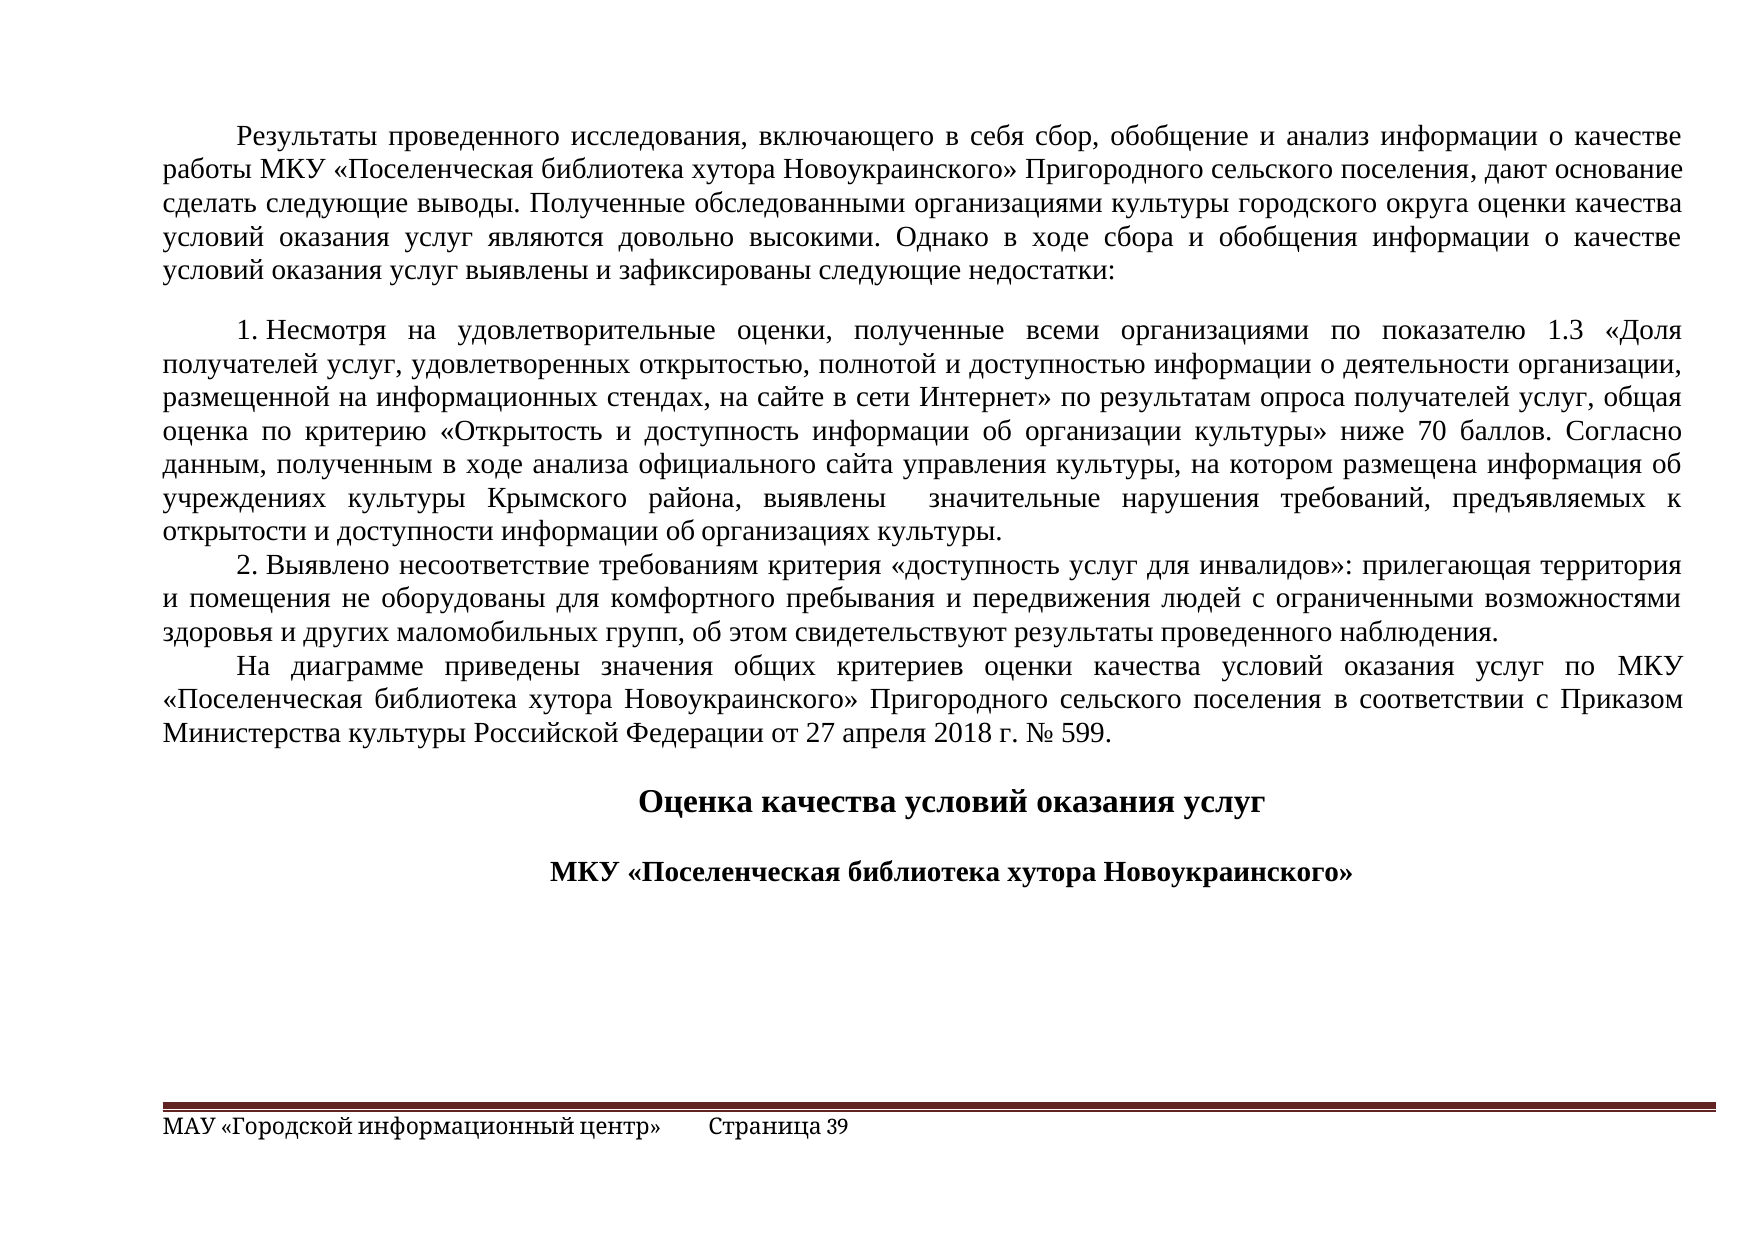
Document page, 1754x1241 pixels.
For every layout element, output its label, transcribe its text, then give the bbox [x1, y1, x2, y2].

text Результаты проведенного исследования, включающего в себя сбор, обобщение и анализ информации о качестве работы МКУ «Поселенческая библиотека хутора Новоукраинского» Пригородного сельского поселения, дают основание сделать следующие выводы. Полученные обследованными организациями культуры городского округа оценки качества условий оказания услуг являются довольно высокими. Однако в ходе сбора и обобщения информации о качестве условий оказания услуг выявлены и зафиксированы следующие недостатки: [162, 118, 1683, 286]
list Несмотря на удовлетворительные оценки, полученные всеми организациями по показателю 1.3 «Доля получателей услуг, удовлетворенных открытостью, полнотой и доступностью информации о деятельности организации, размещенной на информационных стендах, на сайте в сети Интернет» по результатам опроса получателей услуг, общая оценка по критерию «Открытость и доступность информации об организации культуры» ниже 70 баллов. Согласно данным, полученным в ходе анализа официального сайта управления культуры, на котором размещена информация об учреждениях культуры Крымского района, выявлены значительные нарушения требований, предъявляемых к открытости и доступности информации об организациях культуры. [162, 312, 1683, 547]
text Оценка качества условий оказания услуг [220, 782, 1683, 820]
text МКУ «Поселенческая библиотека хутора Новоукраинского» [220, 854, 1683, 887]
text На диаграмме приведены значения общих критериев оценки качества условий оказания услуг по МКУ «Поселенческая библиотека хутора Новоукраинского» Пригородного сельского поселения в соответствии с Приказом Министерства культуры Российской Федерации от 27 апреля 2018 г. № 599. [162, 648, 1683, 748]
list Выявлено несоответствие требованиям критерия «доступность услуг для инвалидов»: прилегающая территория и помещения не оборудованы для комфортного пребывания и передвижения людей с ограниченными возможностями здоровья и других маломобильных групп, об этом свидетельствуют результаты проведенного наблюдения. [162, 547, 1683, 648]
